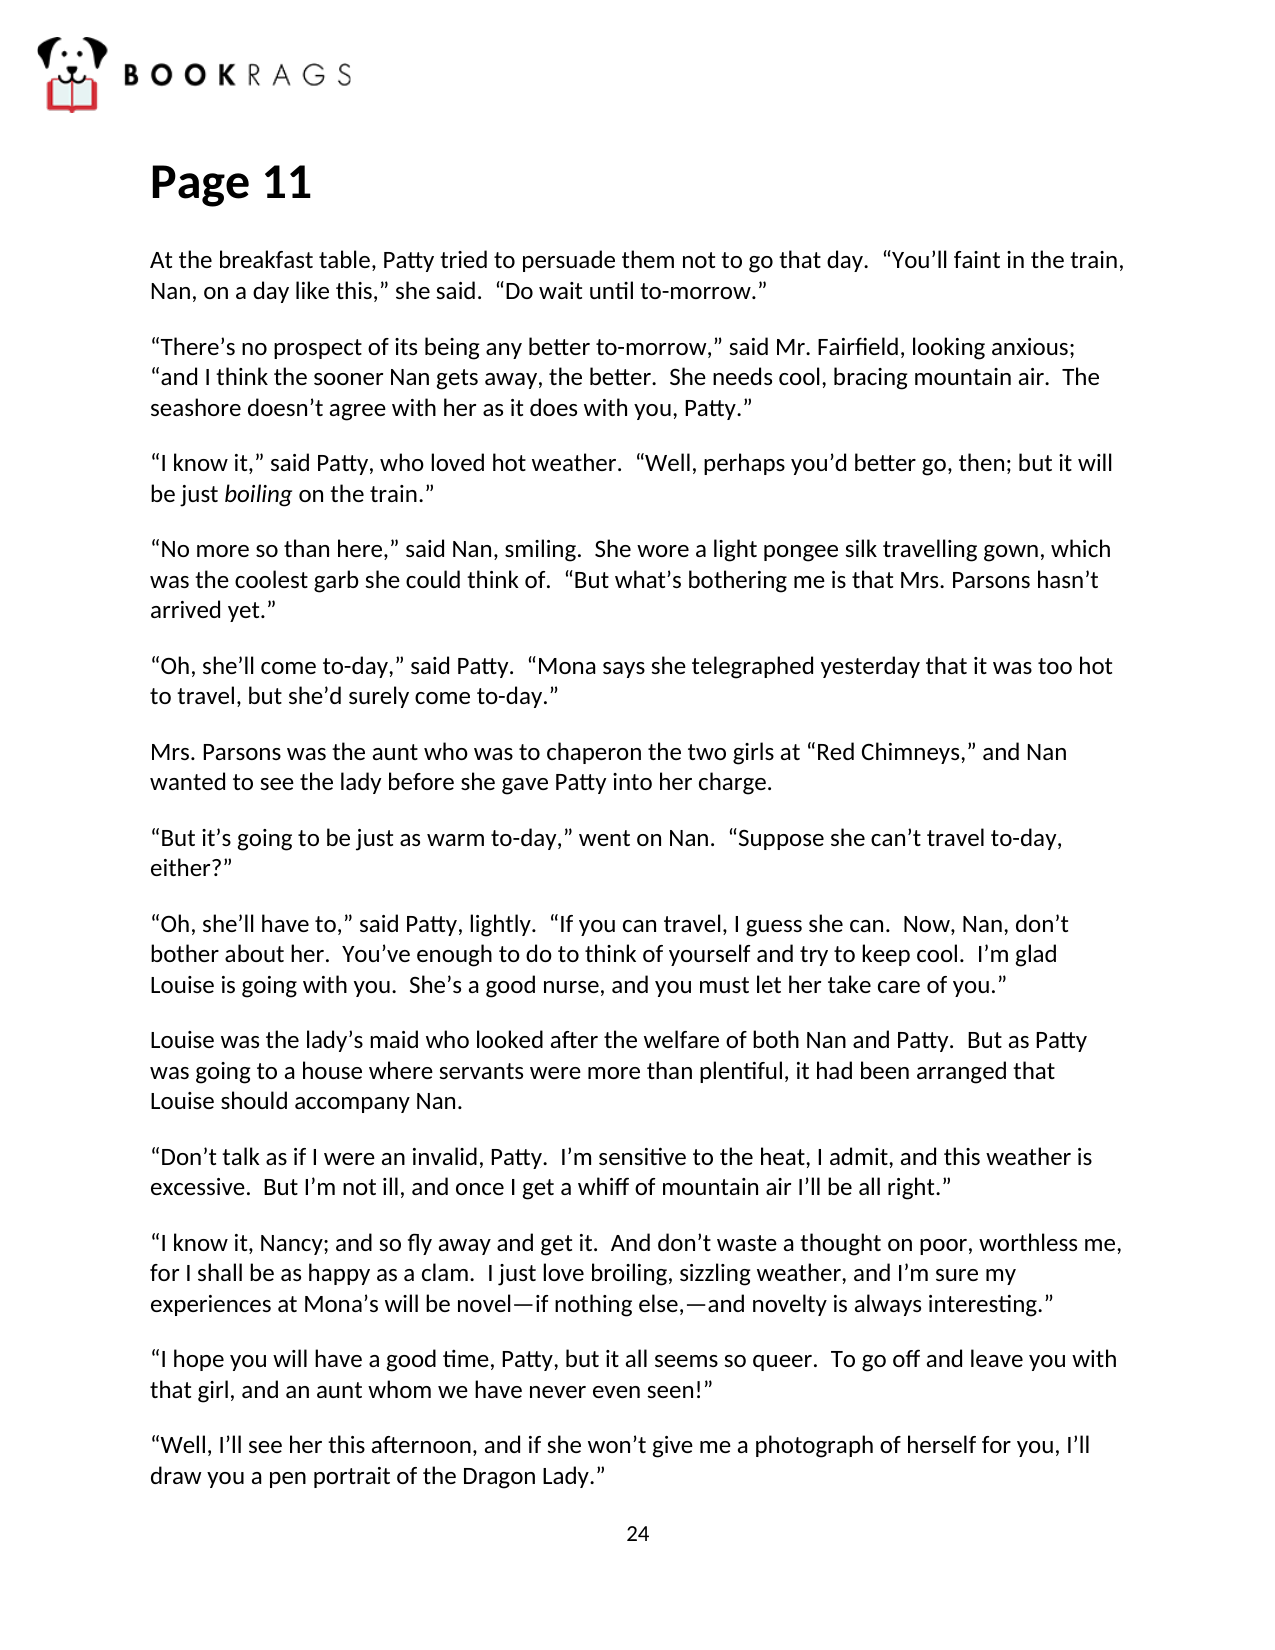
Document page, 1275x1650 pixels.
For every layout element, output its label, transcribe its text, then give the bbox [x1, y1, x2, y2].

text “I know it, Nancy; and so fly away and get it. And don’t waste a thought on poor, worthless me, for I shall be as happy as a clam. I just love broiling, sizzling weather, and I’m sure my experiences at Mona’s will be novel—­if nothing else,—­and novelty is always interesting.” [150, 1227, 1125, 1319]
text “Don’t talk as if I were an invalid, Patty. I’m sensitive to the heat, I admit, and this weather is excessive. But I’m not ill, and once I get a whiff of mountain air I’ll be all right.” [150, 1141, 1125, 1202]
text “I hope you will have a good time, Patty, but it all seems so queer. To go off and leave you with that girl, and an aunt whom we have never even seen!” [150, 1344, 1125, 1405]
text “Oh, she’ll come to-day,” said Patty. “Mona says she telegraphed yesterday that it was too hot to travel, but she’d surely come to-day.” [150, 650, 1125, 711]
text “No more so than here,” said Nan, smiling. She wore a light pongee silk travelling gown, which was the coolest garb she could think of. “But what’s bothering me is that Mrs. Parsons hasn’t arrived yet.” [150, 533, 1125, 625]
text “Oh, she’ll have to,” said Patty, lightly. “If you can travel, I guess she can. Now, Nan, don’t bother about her. You’ve enough to do to think of yourself and try to keep cool. I’m glad Louise is going with you. She’s a good nurse, and you must let her take care of you.” [150, 908, 1125, 999]
text At the breakfast table, Patty tried to persuade them not to go that day. “You’ll faint in the train, Nan, on a day like this,” she said. “Do wait until to-morrow.” [150, 244, 1125, 306]
picture [37, 37, 351, 113]
text Mrs. Parsons was the aunt who was to chaperon the two girls at “Red Chimneys,” and Nan wanted to see the lady before she gave Patty into her charge. [150, 736, 1125, 797]
text “But it’s going to be just as warm to-day,” went on Nan. “Suppose she can’t travel to-day, either?” [150, 822, 1125, 883]
text “Well, I’ll see her this afternoon, and if she won’t give me a photograph of herself for you, I’ll draw you a pen portrait of the Dragon Lady.” [150, 1430, 1125, 1491]
text Louise was the lady’s maid who looked after the welfare of both Nan and Patty. But as Patty was going to a house where servants were more than plentiful, it had been arranged that Louise should accompany Nan. [150, 1024, 1125, 1116]
text Page 11 [150, 150, 1125, 211]
text “I know it,” said Patty, who loved hot weather. “Well, perhaps you’d better go, then; but it will be just boiling on the train.” [150, 447, 1125, 508]
text “There’s no prospect of its being any better to-morrow,” said Mr. Fairfield, looking anxious; “and I think the sooner Nan gets away, the better. She needs cool, bracing mountain air. The seashore doesn’t agree with her as it does with you, Patty.” [150, 331, 1125, 422]
